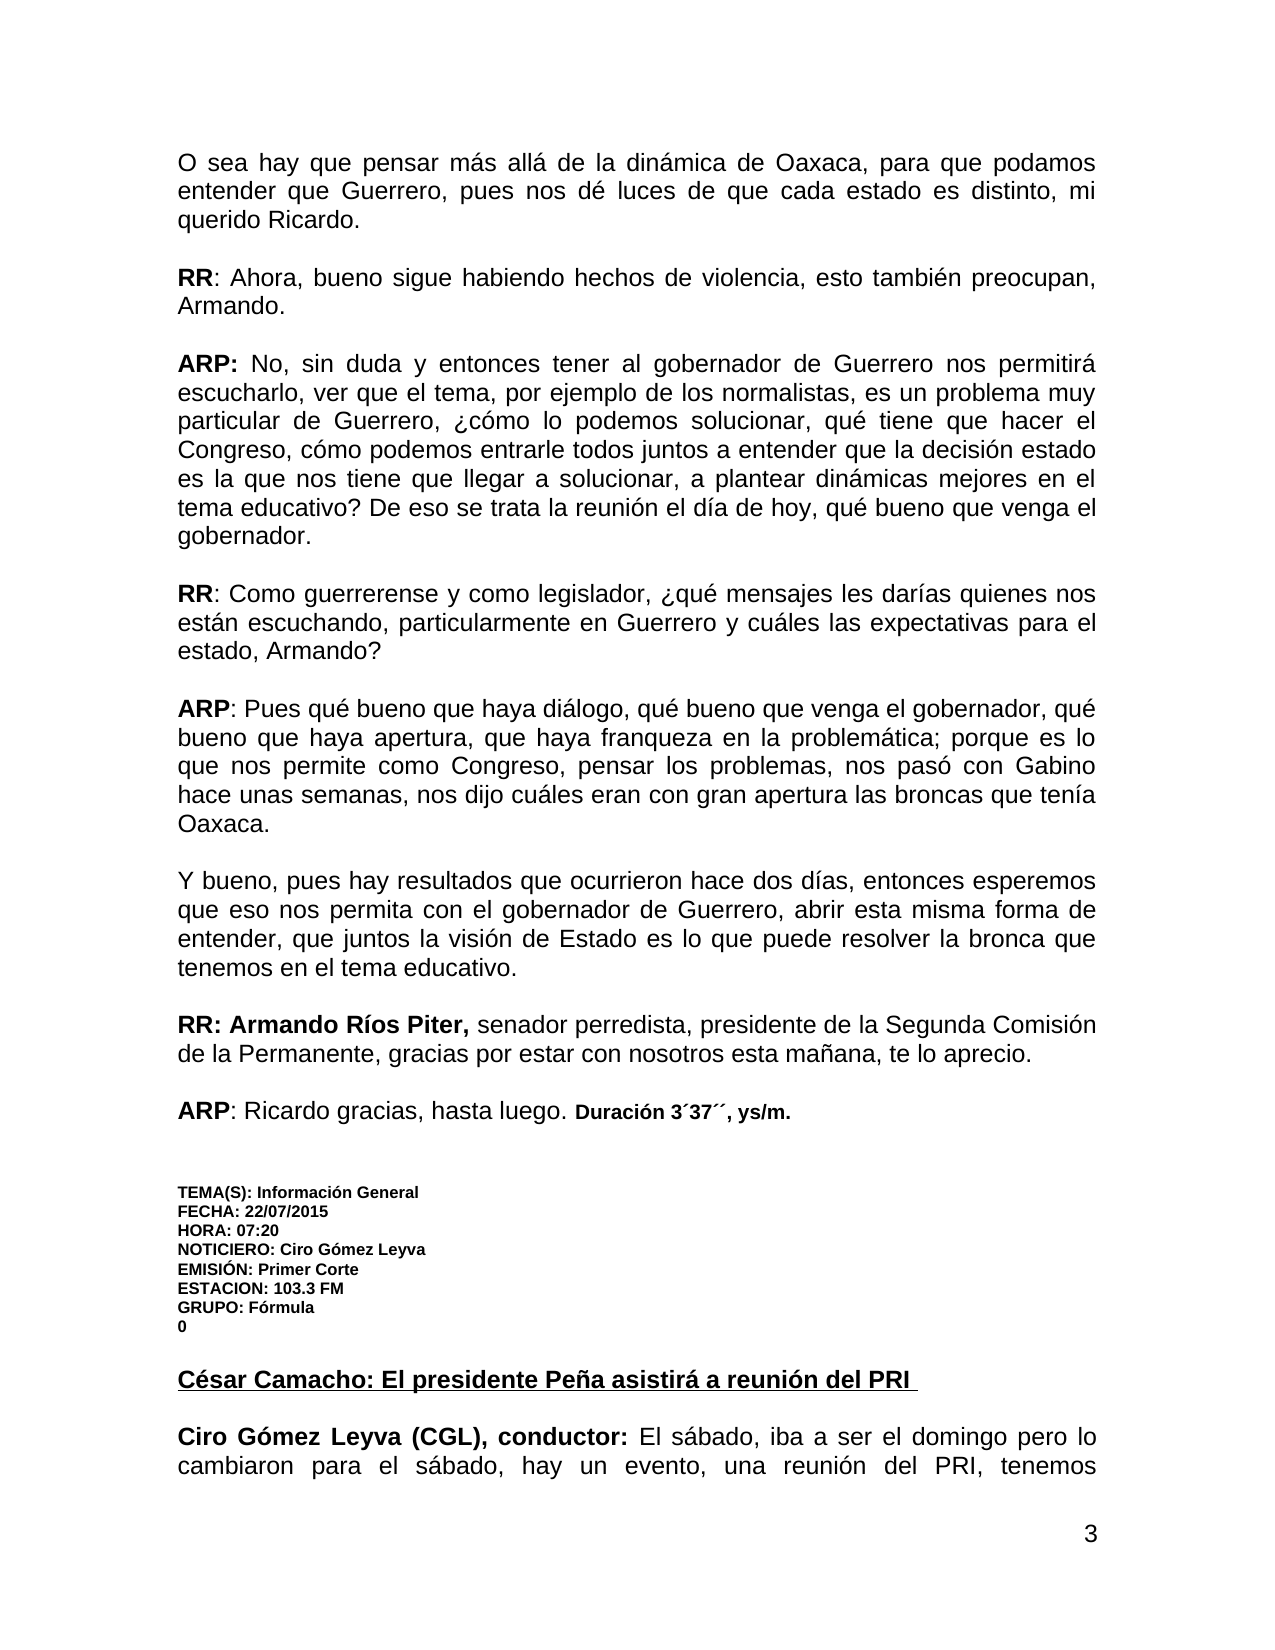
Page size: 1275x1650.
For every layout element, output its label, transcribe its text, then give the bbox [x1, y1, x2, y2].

text RR: Ahora, bueno sigue habiendo hechos de violencia, esto también preocupan, Armando. [177, 263, 1098, 320]
text GRUPO: Fórmula [177, 1298, 1098, 1317]
text O sea hay que pensar más allá de la dinámica de Oaxaca, para que podamos entender que Guerrero, pues nos dé luces de que cada estado es distinto, mi querido Ricardo. [177, 148, 1098, 234]
text César Camacho: El presidente Peña asistirá a reunión del PRI [177, 1365, 1098, 1393]
text TEMA(S): Información General [177, 1183, 1098, 1202]
text RR: Armando Ríos Piter, senador perredista, presidente de la Segunda Comisión de la Permanente, gracias por estar con nosotros esta mañana, te lo aprecio. [177, 1010, 1098, 1068]
text Y bueno, pues hay resultados que ocurrieron hace dos días, entonces esperemos que eso nos permita con el gobernador de Guerrero, abrir esta misma forma de entender, que juntos la visión de Estado es lo que puede resolver la bronca que tenemos en el tema educativo. [177, 866, 1098, 981]
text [177, 1422, 1098, 1480]
text FECHA: 22/07/2015 [177, 1202, 1098, 1221]
text HORA: 07:20 [177, 1221, 1098, 1240]
text ESTACION: 103.3 FM [177, 1278, 1098, 1298]
text ARP: No, sin duda y entonces tener al gobernador de Guerrero nos permitirá escucharlo, ver que el tema, por ejemplo de los normalistas, es un problema muy particular de Guerrero, ¿cómo lo podemos solucionar, qué tiene que hacer el Congreso, cómo podemos entrarle todos juntos a entender que la decisión estado es la que nos tiene que llegar a solucionar, a plantear dinámicas mejores en el tema educativo? De eso se trata la reunión el día de hoy, qué bueno que venga el gobernador. [177, 349, 1098, 550]
text EMISIÓN: Primer Corte [177, 1259, 1098, 1278]
text NOTICIERO: Ciro Gómez Leyva [177, 1240, 1098, 1259]
text ARP: Ricardo gracias, hasta luego. Duración 3´37´´, ys/m. [177, 1096, 1098, 1125]
text 0 [177, 1317, 1098, 1336]
text ARP: Pues qué bueno que haya diálogo, qué bueno que venga el gobernador, qué bueno que haya apertura, que haya franqueza en la problemática; porque es lo que nos permite como Congreso, pensar los problemas, nos pasó con Gabino hace unas semanas, nos dijo cuáles eran con gran apertura las broncas que tenía Oaxaca. [177, 694, 1098, 838]
text RR: Como guerrerense y como legislador, ¿qué mensajes les darías quienes nos están escuchando, particularmente en Guerrero y cuáles las expectativas para el estado, Armando? [177, 579, 1098, 665]
